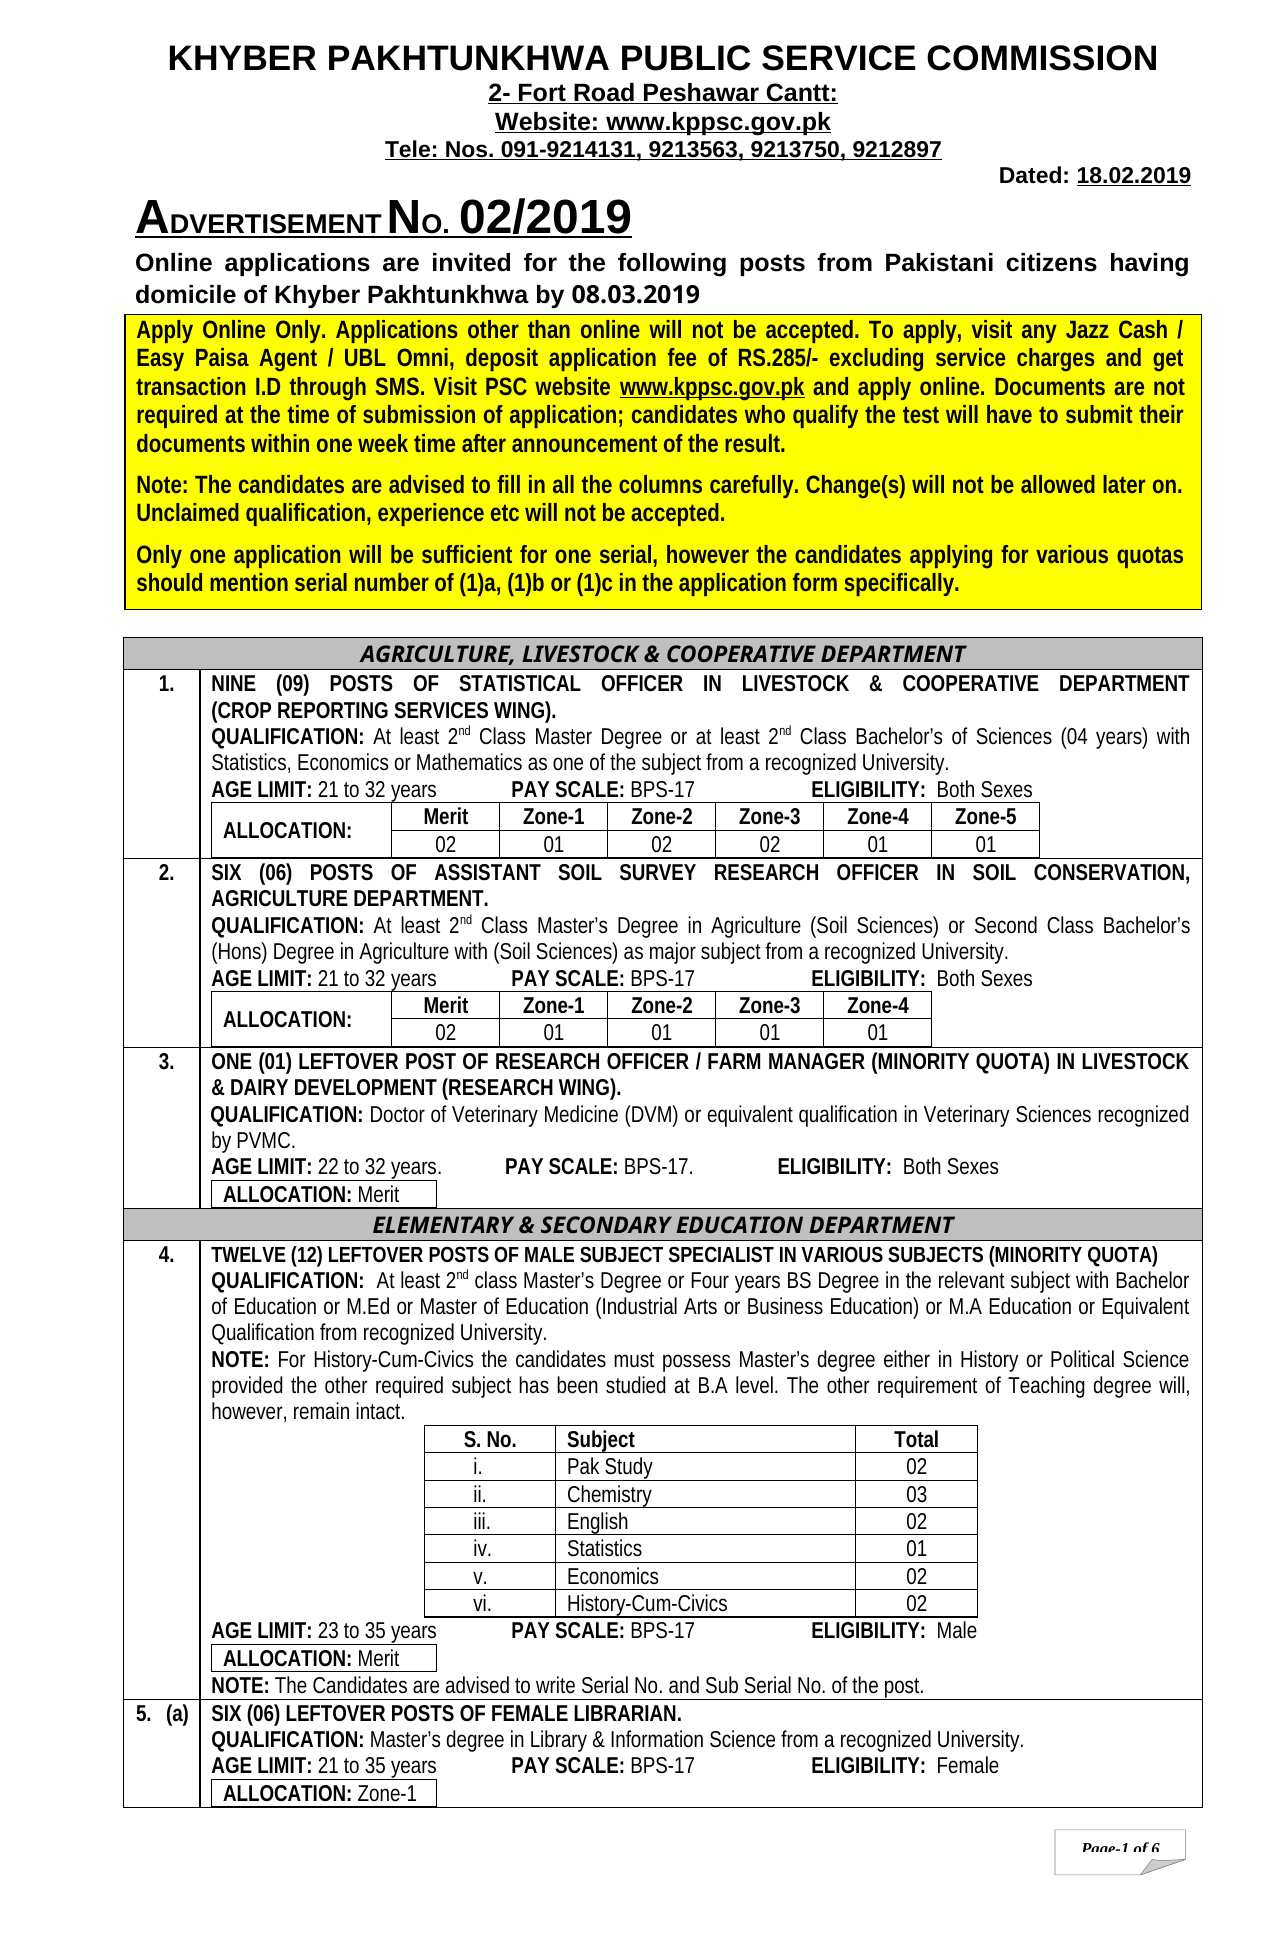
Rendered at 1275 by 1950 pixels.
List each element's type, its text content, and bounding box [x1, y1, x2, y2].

table_cell [124, 1048, 199, 1208]
text Website: www.kppsc.gov.pk [135, 107, 1191, 136]
table_cell NINE (09) POSTS OF STATISTICAL OFFICER IN LIVESTOCK & COOPERATIVE DEPARTMENT (CROP REPORTING SERVICES WING). QUALIFICATION: At least 2nd Class Master Degree or at least 2nd Class Bachelor’s of Sciences (04 years) with Statistics, Economics or Mathematics as one of the subject from a recognized University. AGE LIMIT: 21 to 32 years PAY SCALE: BPS-17 ELIGIBILITY: Both Sexes [201, 670, 1202, 858]
table_cell [124, 1241, 199, 1699]
table_cell elementary & secondary education DepARTMENT [124, 1209, 1202, 1240]
text Tele: Nos. 091-9214131, 9213563, 9213750, 9212897 [135, 136, 1191, 162]
table_cell ONE (01) LEFTOVER POST OF RESEARCH OFFICER / FARM MANAGER (MINORITY QUOTA) IN LIVESTOCK & DAIRY DEVELOPMENT (RESEARCH WING). QUALIFICATION: Doctor of Veterinary Medicine (DVM) or equivalent qualification in Veterinary Sciences recognized by PVMC. AGE LIMIT: 22 to 32 years. PAY SCALE: BPS-17. ELIGIBILITY: Both Sexes [201, 1048, 1202, 1208]
table_header Apply Online Only. Applications other than online will not be accepted. To apply, visit any Jazz Cash / Easy Paisa Agent / UBL Omni, deposit application fee of RS.285/- excluding service charges and get transaction I.D through SMS. Visit PSC website www.kppsc.gov.pk and apply online. Documents are not required at the time of submission of application; candidates who qualify the test will have to submit their documents within one week time after announcement of the result. Note: The candidates are advised to fill in all the columns carefully. Change(s) will not be allowed later on. Unclaimed qualification, experience etc will not be accepted. Only one application will be sufficient for one serial, however the candidates applying for various quotas should mention serial number of (1)a, (1)b or (1)c in the application form specifically. [126, 315, 1201, 609]
table_cell SIX (06) LEFTOVER POSTS OF FEMALE LIBRARIAN. QUALIFICATION: Master’s degree in Library & Information Science from a recognized University. AGE LIMIT: 21 to 35 years PAY SCALE: BPS-17 ELIGIBILITY: Female [201, 1700, 1202, 1807]
subtitle 2- Fort Road Peshawar Cantt: [135, 78, 1191, 107]
table_cell (a) [124, 1700, 199, 1807]
table_cell SIX (06) POSTS OF ASSISTANT SOIL SURVEY RESEARCH OFFICER IN SOIL CONSERVATION, AGRICULTURE DEPARTMENT. QUALIFICATION: At least 2nd Class Master’s Degree in Agriculture (Soil Sciences) or Second Class Bachelor’s (Hons) Degree in Agriculture with (Soil Sciences) as major subject from a recognized University. AGE LIMIT: 21 to 32 years PAY SCALE: BPS-17 ELIGIBILITY: Both Sexes [201, 859, 1202, 1047]
text ADVERTISEMENT NO. 02/2019 [135, 188, 1191, 243]
table_cell TWELVE (12) LEFTOVER POSTS OF MALE SUBJECT SPECIALIST IN VARIOUS SUBJECTS (MINORITY QUOTA) QUALIFICATION: At least 2nd class Master’s Degree or Four years BS Degree in the relevant subject with Bachelor of Education or M.Ed or Master of Education (Industrial Arts or Business Education) or M.A Education or Equivalent Qualification from recognized University. NOTE: For History-Cum-Civics the candidates must possess Master’s degree either in History or Political Science provided the other required subject has been studied at B.A level. The other requirement of Teaching degree will, however, remain intact. AGE LIMIT: 23 to 35 years PAY SCALE: BPS-17 ELIGIBILITY: Male NOTE: The Candidates are advised to write Serial No. and Sub Serial No. of the post. [201, 1241, 1202, 1699]
text Online applications are invited for the following posts from Pakistani citizens having domicile of Khyber Pakhtunkhwa by 08.03.2019 [135, 248, 1191, 311]
table_cell [124, 859, 199, 1047]
table_header agriculture, livestock & cooperative department [124, 638, 1202, 669]
subtitle Dated: 18.02.2019 [135, 162, 1191, 188]
title KHYBER PAKHTUNKHWA PUBLIC SERVICE COMMISSION [135, 37, 1191, 78]
table_cell [124, 670, 199, 858]
